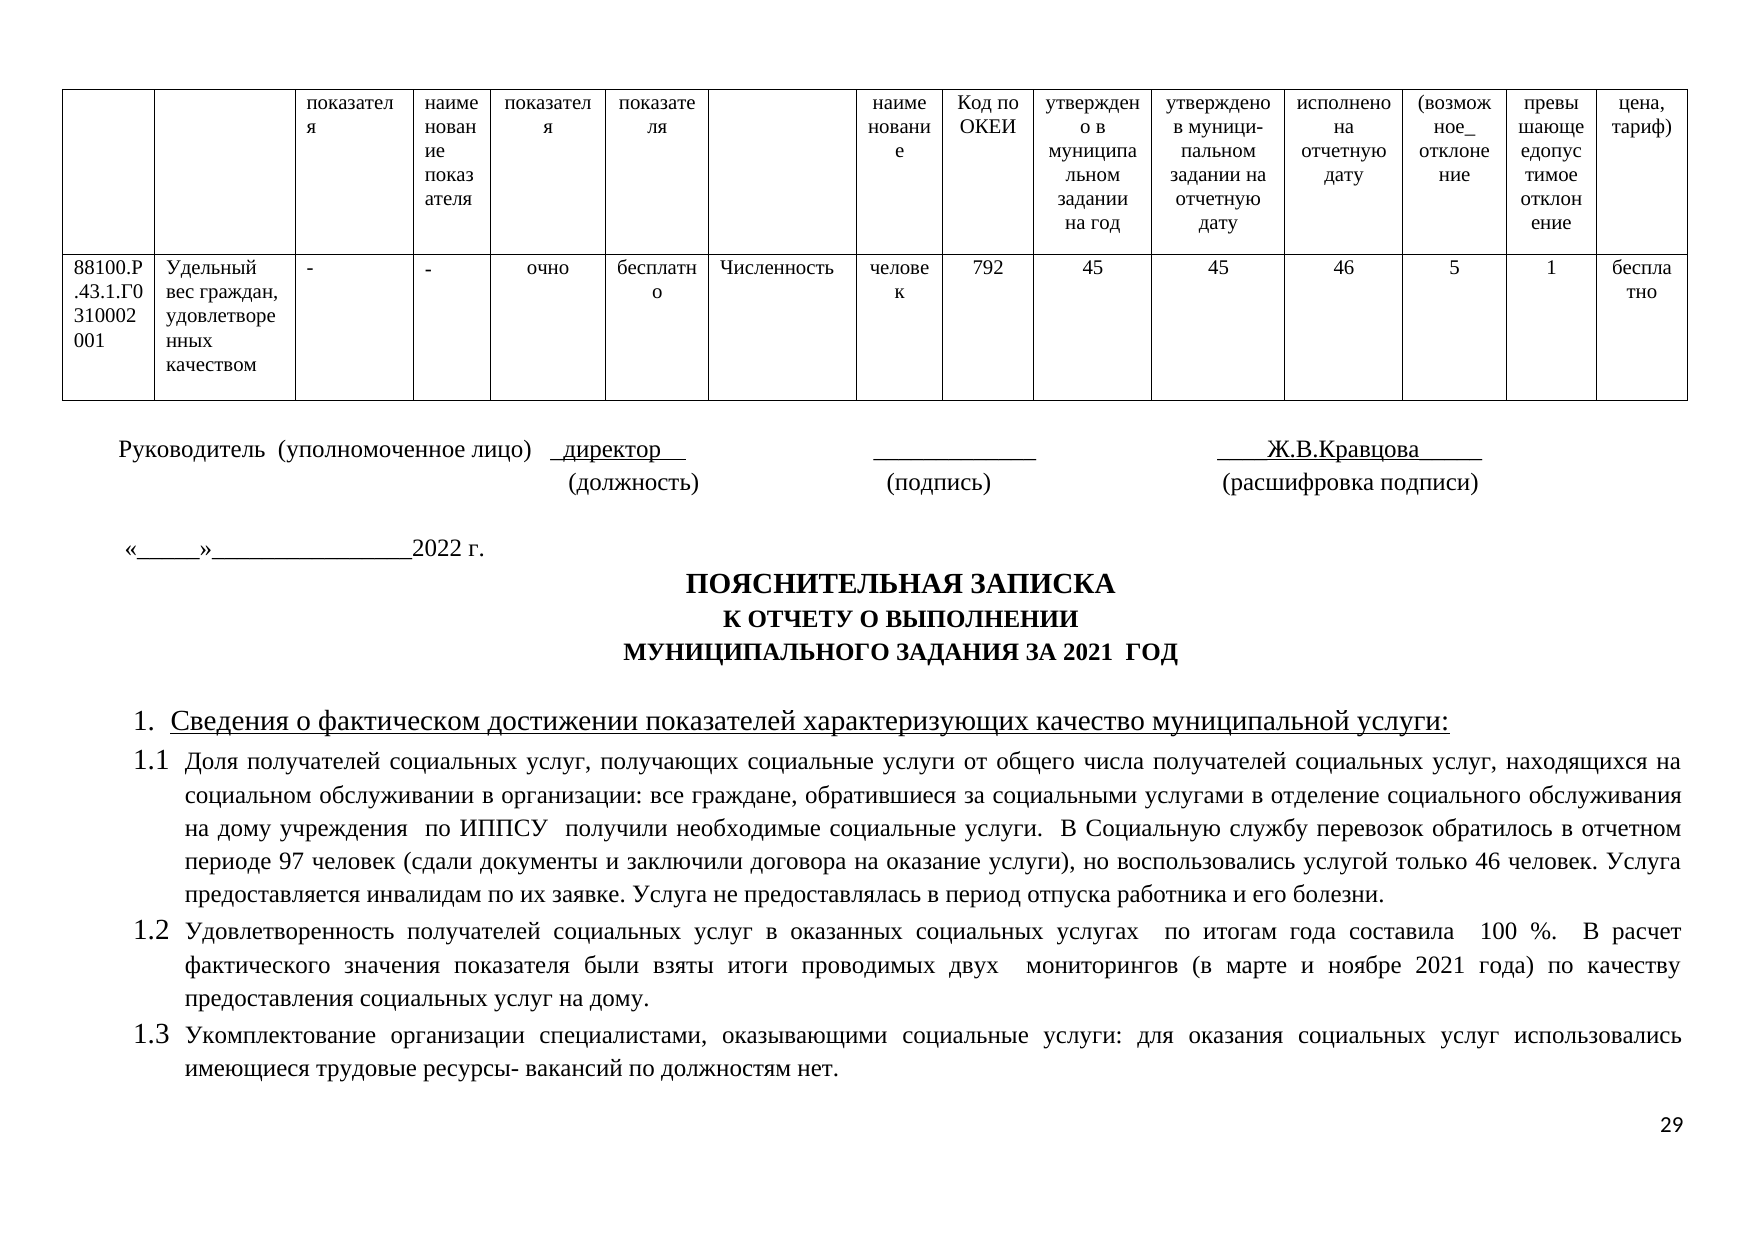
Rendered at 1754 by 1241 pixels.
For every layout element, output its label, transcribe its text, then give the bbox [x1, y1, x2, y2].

table_cell Численность [709, 255, 856, 400]
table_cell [1597, 90, 1687, 254]
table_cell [296, 90, 413, 254]
table_cell бесплатно [606, 255, 708, 400]
list Доля получателей социальных услуг, получающих социальные услуги от общего числа получателей социальных услуг, находящихся на социальном обслуживании в организации: все граждане, обратившиеся за социальными услугами в отделение социального обслуживания на дому учреждения по ИППСУ получили необходимые социальные услуги. В Социальную службу перевозок обратилось в отчетном периоде 97 человек (сдали документы и заключили договора на оказание услуги), но воспользовались услугой только 46 человек. Услуга предоставляется инвалидам по их заявке. Услуга не предоставлялась в период отпуска работника и его болезни. [133, 742, 1683, 908]
text «_____»________________2022 г. [118, 533, 1683, 562]
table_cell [1403, 90, 1506, 254]
table_cell 5 [1403, 255, 1506, 400]
text МУНИЦИПАЛЬНОГО ЗАДАНИЯ ЗА 2021 ГОД [118, 637, 1683, 666]
table_cell очно [491, 255, 605, 400]
table_cell утверждено в муници-пальном задании на отчетную дату [1152, 90, 1284, 254]
table_cell Удельный вес граждан, удовлетворенных качеством [155, 255, 295, 400]
text ПОЯСНИТЕЛЬНАЯ ЗАПИСКА [118, 566, 1683, 599]
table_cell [709, 90, 856, 254]
table_cell наименование [857, 90, 942, 254]
table_cell 1 [1507, 255, 1596, 400]
list Сведения о фактическом достижении показателей характеризующих качество муниципальной услуги: [133, 703, 1683, 737]
list Удовлетворенность получателей социальных услуг в оказанных социальных услугах по итогам года составила 100 %. В расчет фактического значения показателя были взяты итоги проводимых двух мониторингов (в марте и ноябре 2021 года) по качеству предоставления социальных услуг на дому. [133, 912, 1683, 1011]
table_cell бесплатно [1597, 255, 1687, 400]
table_cell исполнено на отчетную дату [1285, 90, 1402, 254]
table_cell 88100.Р.43.1.Г0310002001 [63, 255, 154, 400]
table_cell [155, 90, 295, 254]
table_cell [1507, 90, 1596, 254]
text Руководитель (уполномоченное лицо) _директор _____________ ____Ж.В.Кравцова_____ [118, 434, 1683, 462]
text (должность) (подпись) (расшифровка подписи) [118, 467, 1683, 496]
table_cell 45 [1034, 255, 1151, 400]
text К ОТЧЕТУ О ВЫПОЛНЕНИИ [118, 604, 1683, 633]
table_cell 46 [1285, 255, 1402, 400]
table_cell - [296, 255, 413, 400]
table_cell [491, 90, 605, 254]
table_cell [414, 90, 490, 254]
table_cell человек [857, 255, 942, 400]
list Укомплектование организации специалистами, оказывающими социальные услуги: для оказания социальных услуг использовались имеющиеся трудовые ресурсы- вакансий по должностям нет. [133, 1016, 1683, 1082]
table_cell Код по ОКЕИ [943, 90, 1033, 254]
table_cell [606, 90, 708, 254]
table_cell утверждено в муниципальном задании на год [1034, 90, 1151, 254]
table_cell - [414, 255, 490, 400]
table_cell 45 [1152, 255, 1284, 400]
table_cell 792 [943, 255, 1033, 400]
